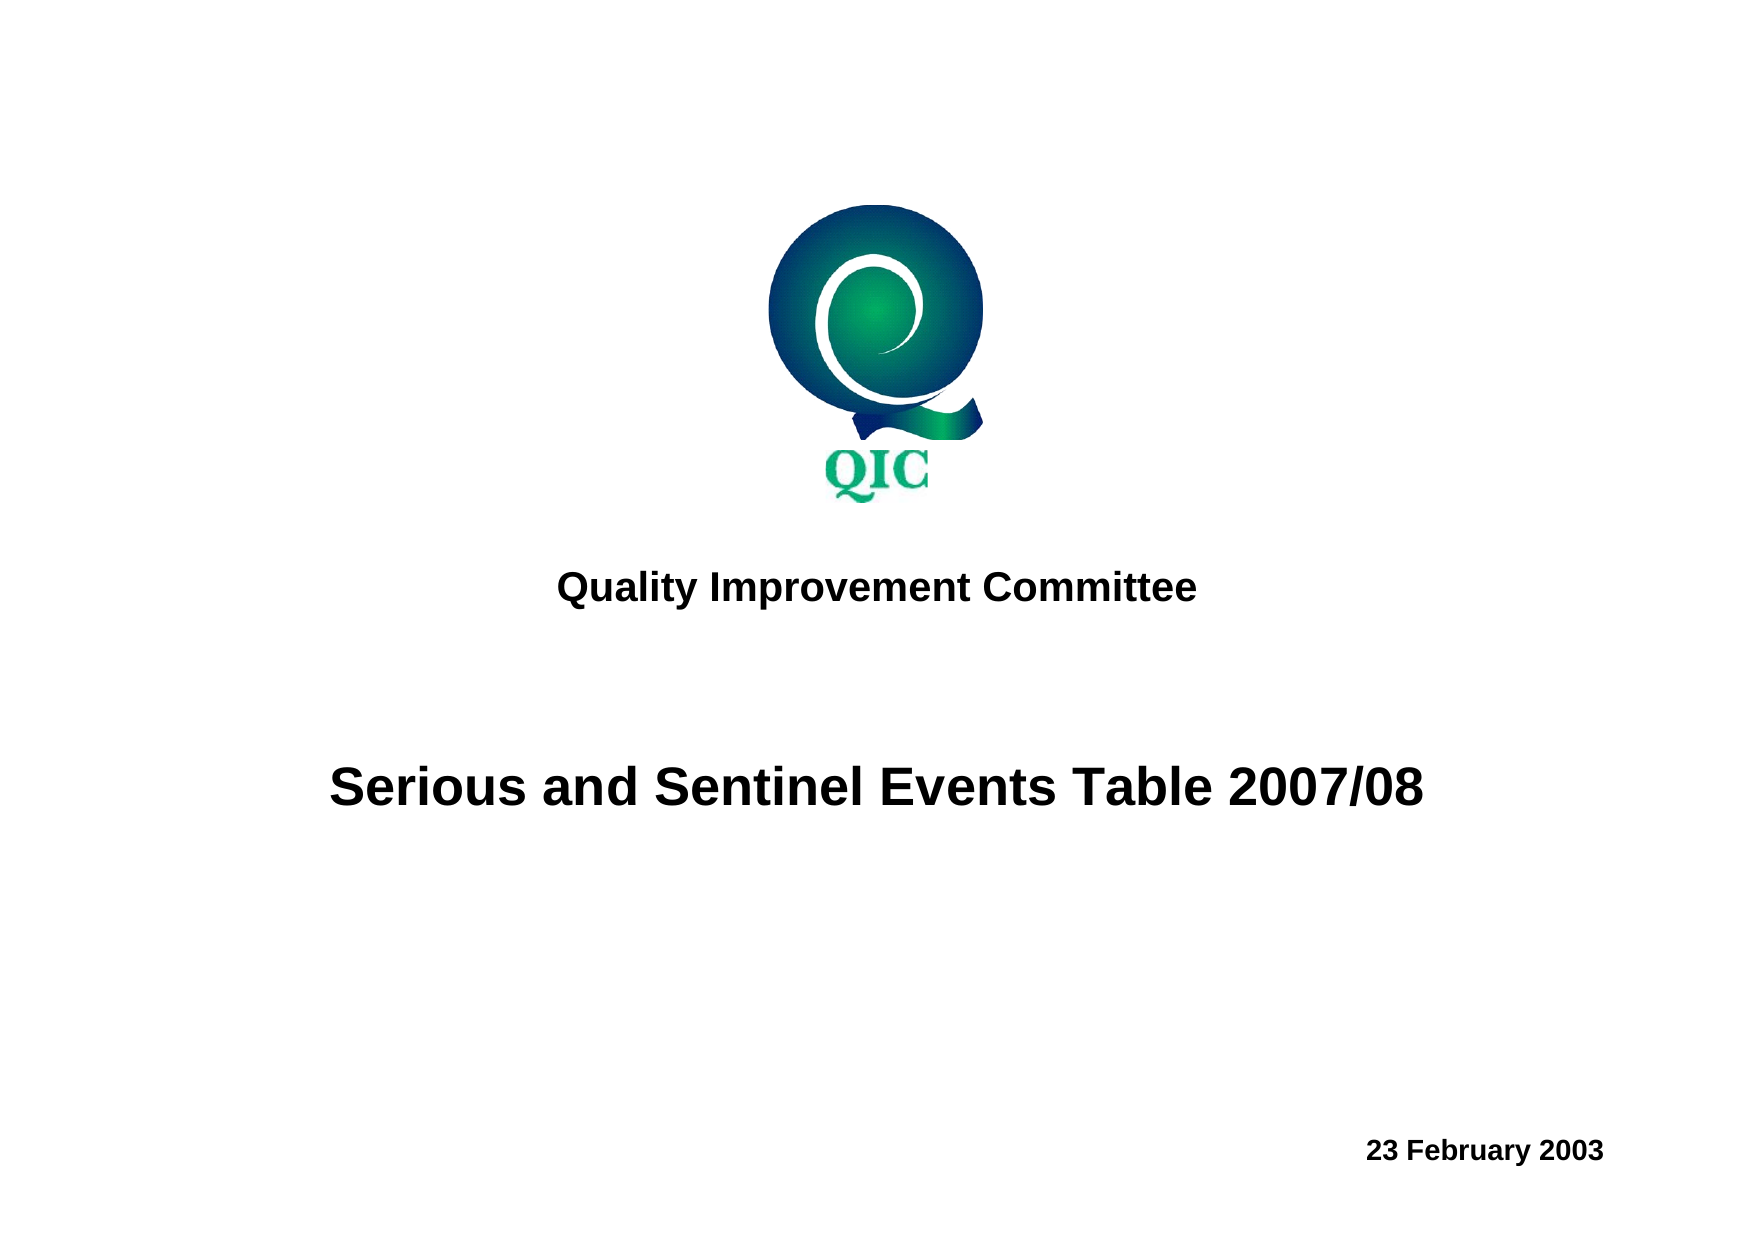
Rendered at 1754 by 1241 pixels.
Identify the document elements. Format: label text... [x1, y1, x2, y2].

text Serious and Sentinel Events Table 2007/08 [150, 754, 1604, 817]
text Quality Improvement Committee [150, 563, 1604, 611]
